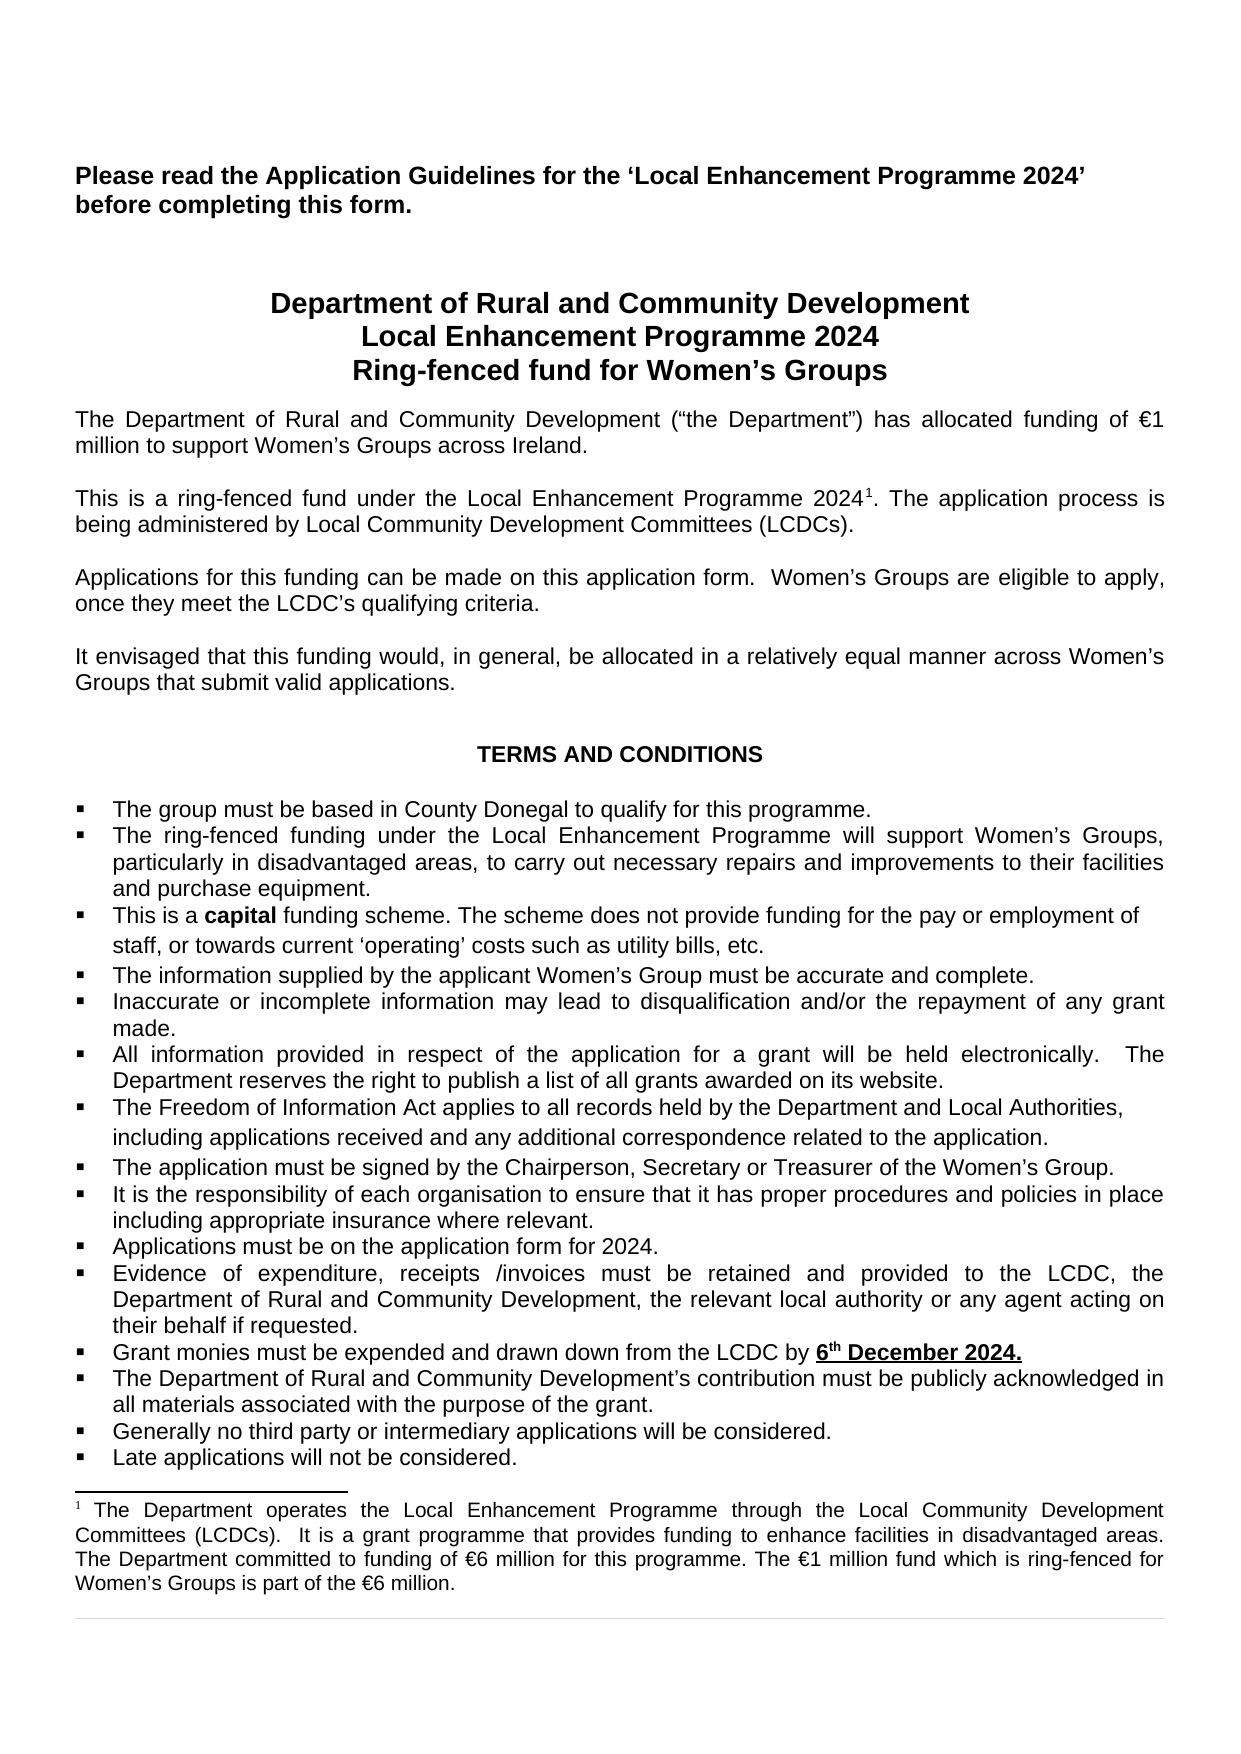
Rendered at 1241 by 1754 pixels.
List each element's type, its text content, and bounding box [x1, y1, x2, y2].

text Applications for this funding can be made on this application form. Women’s Groups are eligible to apply, once they meet the LCDC’s qualifying criteria. [75, 564, 1165, 616]
text The Department of Rural and Community Development (“the Department”) has allocated funding of €1 million to support Women’s Groups across Ireland. [75, 406, 1165, 458]
text It envisaged that this funding would, in general, be allocated in a relatively equal manner across Women’s Groups that submit valid applications. [75, 643, 1165, 696]
list The information supplied by the applicant Women’s Group must be accurate and complete. [75, 962, 1165, 988]
list The group must be based in County Donegal to qualify for this programme. [75, 796, 1165, 822]
subtitle TERMS AND CONDITIONS [75, 741, 1165, 767]
list The ring-fenced funding under the Local Enhancement Programme will support Women’s Groups, particularly in disadvantaged areas, to carry out necessary repairs and improvements to their facilities and purchase equipment. [75, 822, 1165, 902]
text Please read the Application Guidelines for the ‘Local Enhancement Programme 2024’ before completing this form. [75, 161, 1165, 219]
list It is the responsibility of each organisation to ensure that it has proper procedures and policies in place including appropriate insurance where relevant. [75, 1181, 1165, 1233]
list The Department of Rural and Community Development’s contribution must be publicly acknowledged in all materials associated with the purpose of the grant. [75, 1365, 1165, 1418]
list Evidence of expenditure, receipts /invoices must be retained and provided to the LCDC, the Department of Rural and Community Development, the relevant local authority or any agent acting on their behalf if requested. [75, 1259, 1165, 1339]
list Grant monies must be expended and drawn down from the LCDC by 6th December 2024. [75, 1339, 1165, 1365]
text This is a ring-fenced fund under the Local Enhancement Programme 2024. The application process is being administered by Local Community Development Committees (LCDCs). [75, 485, 1165, 537]
list Applications must be on the application form for 2024. [75, 1233, 1165, 1259]
list This is a capital funding scheme. The scheme does not provide funding for the pay or employment of staff, or towards current ‘operating’ costs such as utility bills, etc. [75, 902, 1165, 958]
list The Freedom of Information Act applies to all records held by the Department and Local Authorities, including applications received and any additional correspondence related to the application. [75, 1094, 1165, 1150]
list Inaccurate or incomplete information may lead to disqualification and/or the repayment of any grant made. [75, 988, 1165, 1041]
text Department of Rural and Community Development [75, 286, 1165, 319]
text Ring-fenced fund for Women’s Groups [75, 353, 1165, 386]
text Local Enhancement Programme 2024 [75, 319, 1165, 353]
list The application must be signed by the Chairperson, Secretary or Treasurer of the Women’s Group. [75, 1154, 1165, 1181]
list All information provided in respect of the application for a grant will be held electronically. The Department reserves the right to publish a list of all grants awarded on its website. [75, 1041, 1165, 1094]
list Generally no third party or intermediary applications will be considered. [75, 1418, 1165, 1444]
list Late applications will not be considered. [75, 1444, 1165, 1470]
